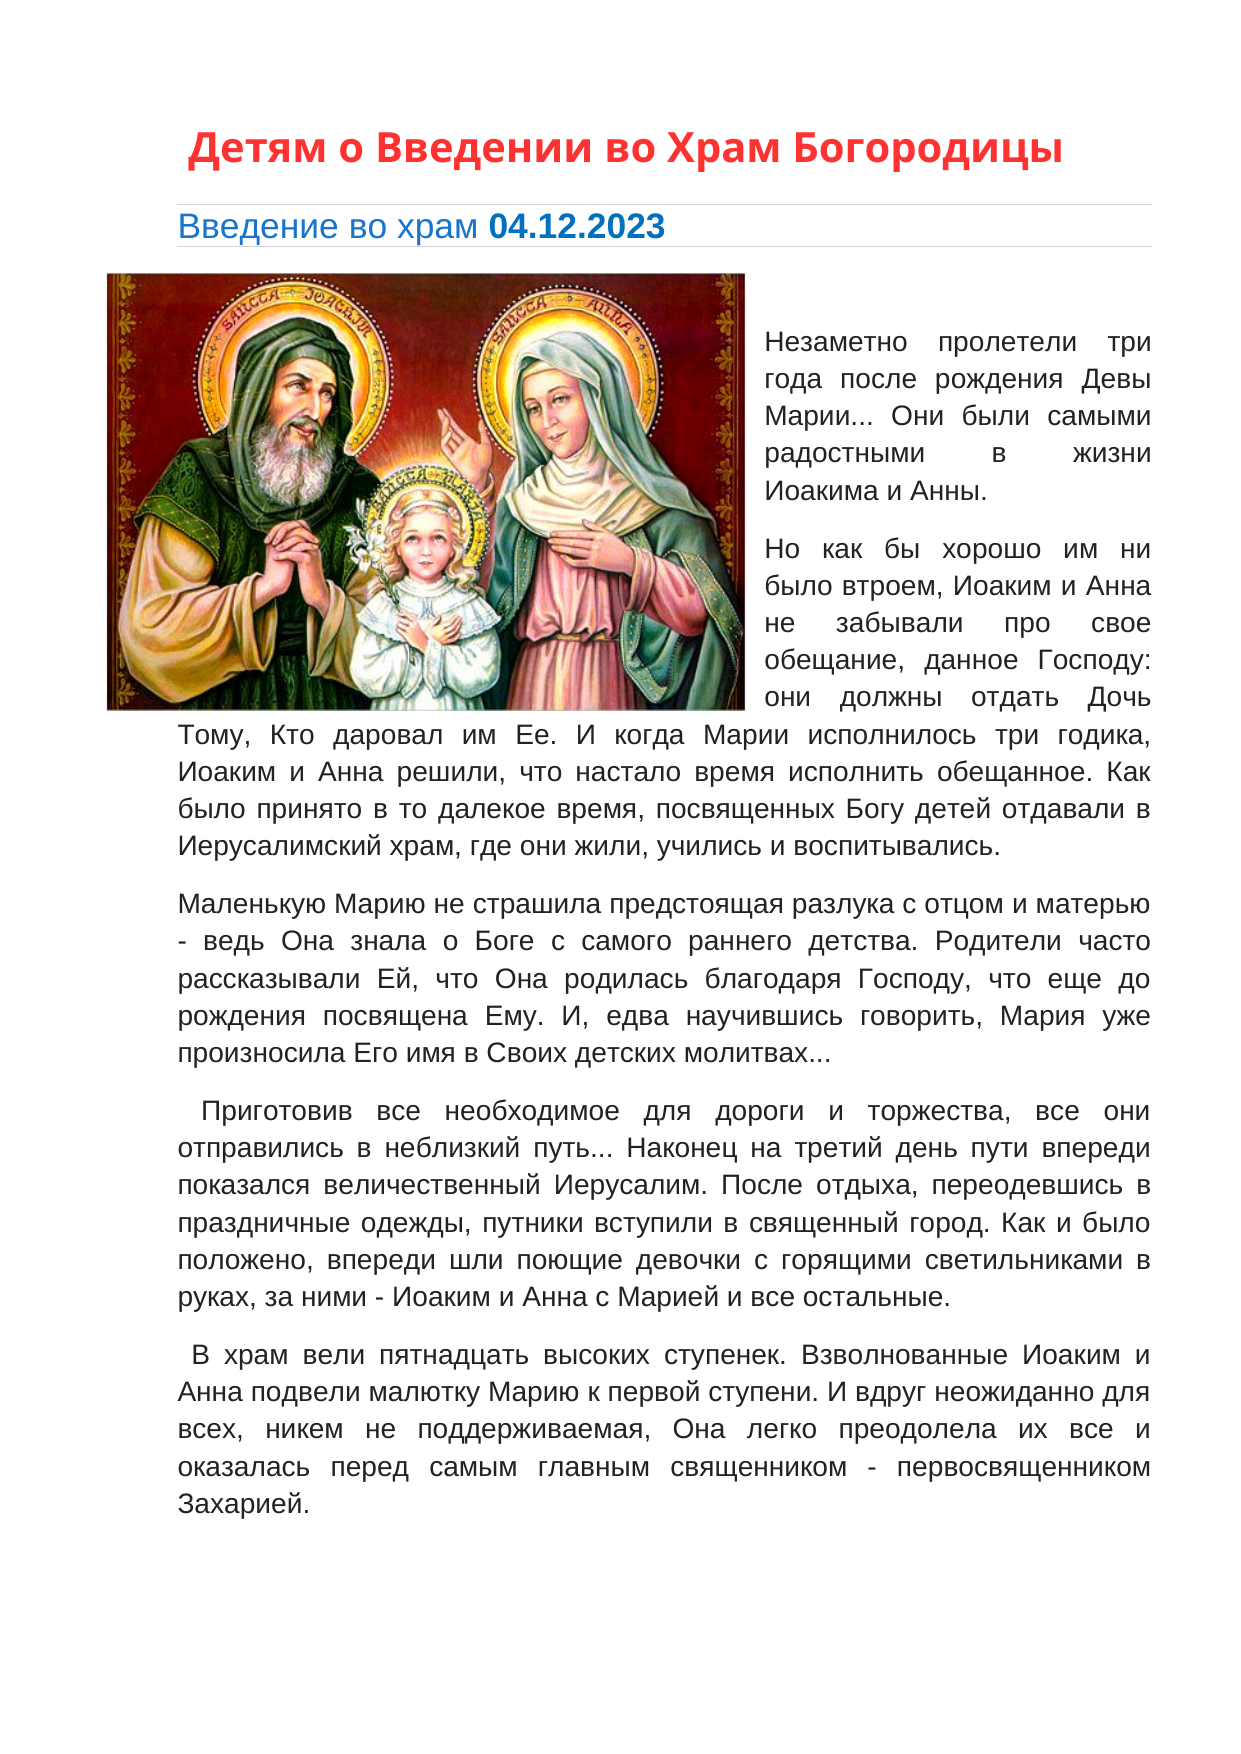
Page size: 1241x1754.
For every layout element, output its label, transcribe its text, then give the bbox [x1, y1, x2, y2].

subtitle Детям о Введении во Храм Богородицы [177, 118, 1152, 175]
picture [106, 273, 746, 711]
text Но как бы хорошо им ни было втроем, Иоаким и Анна не забывали про свое обещание, данное Господу: они должны отдать Дочь Тому, Кто даровал им Ее. И когда Марии исполнилось три годика, Иоаким и Анна решили, что настало время исполнить обещанное. Как было принято в то далекое время, посвященных Богу детей отдавали в Иерусалимский храм, где они жили, учились и воспитывались. [177, 532, 1152, 862]
text Введение во храм 04.12.2023 [177, 205, 1152, 246]
text Незаметно пролетели три года после рождения Девы Марии... Они были самыми радостными в жизни Иоакима и Анны. [746, 325, 1152, 506]
text В храм вели пятнадцать высоких ступенек. Взволнованные Иоаким и Анна подвели малютку Марию к первой ступени. И вдруг неожиданно для всех, никем не поддерживаемая, Она легко преодолела их все и оказалась перед самым главным священником - первосвященником Захарией. [177, 1338, 1152, 1519]
text Приготовив все необходимое для дороги и торжества, все они отправились в неблизкий путь... Наконец на третий день пути впереди показался величественный Иерусалим. После отдыха, переодевшись в праздничные одежды, путники вступили в священный город. Как и было положено, впереди шли поющие девочки с горящими светильниками в руках, за ними - Иоаким и Анна с Марией и все остальные. [177, 1094, 1152, 1312]
text Маленькую Марию не страшила предстоящая разлука с отцом и матерью - ведь Она знала о Боге с самого раннего детства. Родители часто рассказывали Ей, что Она родилась благодаря Господу, что еще до рождения посвящена Ему. И, едва научившись говорить, Мария уже произносила Его имя в Своих детских молитвах... [177, 887, 1152, 1068]
